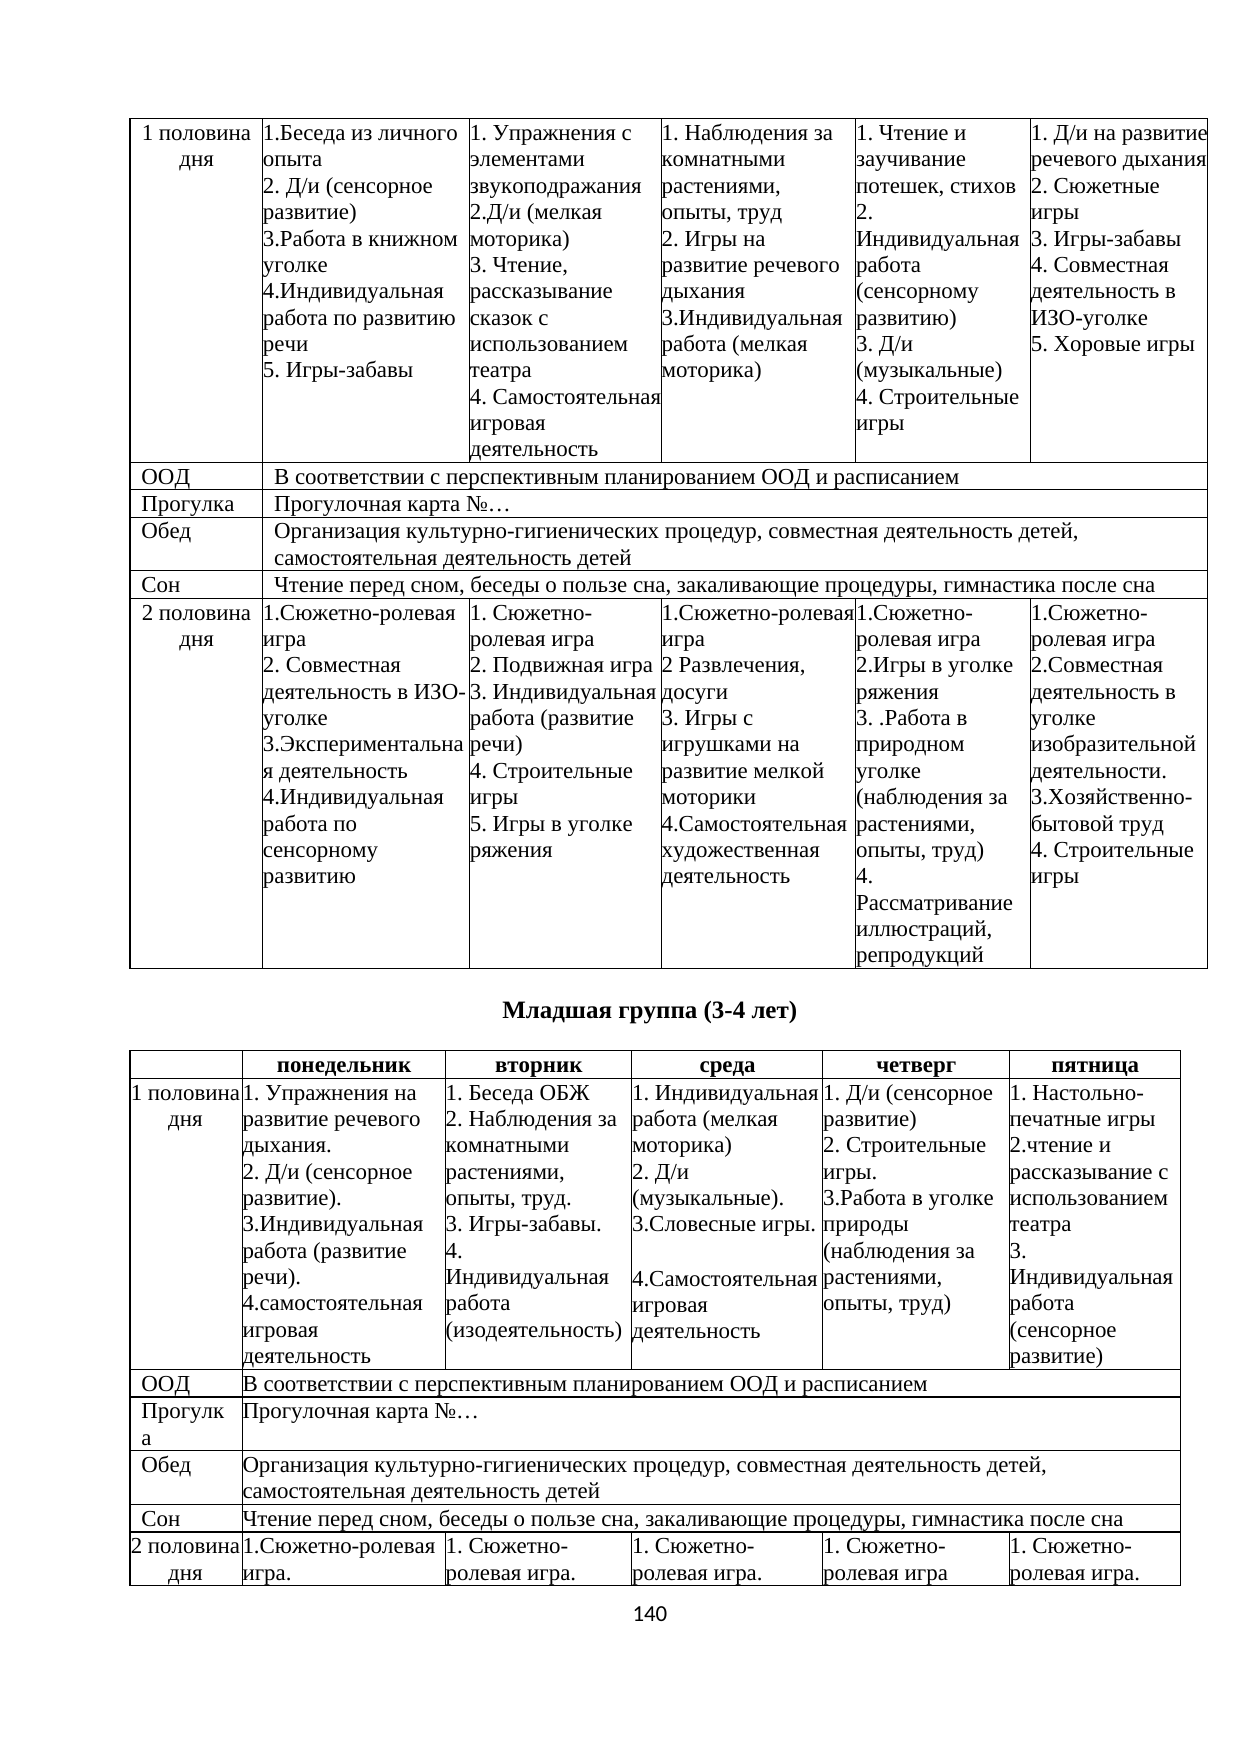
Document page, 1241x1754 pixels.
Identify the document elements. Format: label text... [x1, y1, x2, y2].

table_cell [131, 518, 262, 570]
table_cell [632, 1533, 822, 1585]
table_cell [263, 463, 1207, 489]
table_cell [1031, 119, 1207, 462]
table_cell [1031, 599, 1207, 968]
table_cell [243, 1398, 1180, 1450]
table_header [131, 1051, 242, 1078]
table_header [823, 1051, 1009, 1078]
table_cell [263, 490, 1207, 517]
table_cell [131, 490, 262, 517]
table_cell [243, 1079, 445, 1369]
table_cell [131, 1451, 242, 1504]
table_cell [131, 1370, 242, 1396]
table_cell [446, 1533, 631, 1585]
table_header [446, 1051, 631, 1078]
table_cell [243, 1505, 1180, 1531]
text Младшая группа (3-4 лет) [118, 995, 1181, 1024]
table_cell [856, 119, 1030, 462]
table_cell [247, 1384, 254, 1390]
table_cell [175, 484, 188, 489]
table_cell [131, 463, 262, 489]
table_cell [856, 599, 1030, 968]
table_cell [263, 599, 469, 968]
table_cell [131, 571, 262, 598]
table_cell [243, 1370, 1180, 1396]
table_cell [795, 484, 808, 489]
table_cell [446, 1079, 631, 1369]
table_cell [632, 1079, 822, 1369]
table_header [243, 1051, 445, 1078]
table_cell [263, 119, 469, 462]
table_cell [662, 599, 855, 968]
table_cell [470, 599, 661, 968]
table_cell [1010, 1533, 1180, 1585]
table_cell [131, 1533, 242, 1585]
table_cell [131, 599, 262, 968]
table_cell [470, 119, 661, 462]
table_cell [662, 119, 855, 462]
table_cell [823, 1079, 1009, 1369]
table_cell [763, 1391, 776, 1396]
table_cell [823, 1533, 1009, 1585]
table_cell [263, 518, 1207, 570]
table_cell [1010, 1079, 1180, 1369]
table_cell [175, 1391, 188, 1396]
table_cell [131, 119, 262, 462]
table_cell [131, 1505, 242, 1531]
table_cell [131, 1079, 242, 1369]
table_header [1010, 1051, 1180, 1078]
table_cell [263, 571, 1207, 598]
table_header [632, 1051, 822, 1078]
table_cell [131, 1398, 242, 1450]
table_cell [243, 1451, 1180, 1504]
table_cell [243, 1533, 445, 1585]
